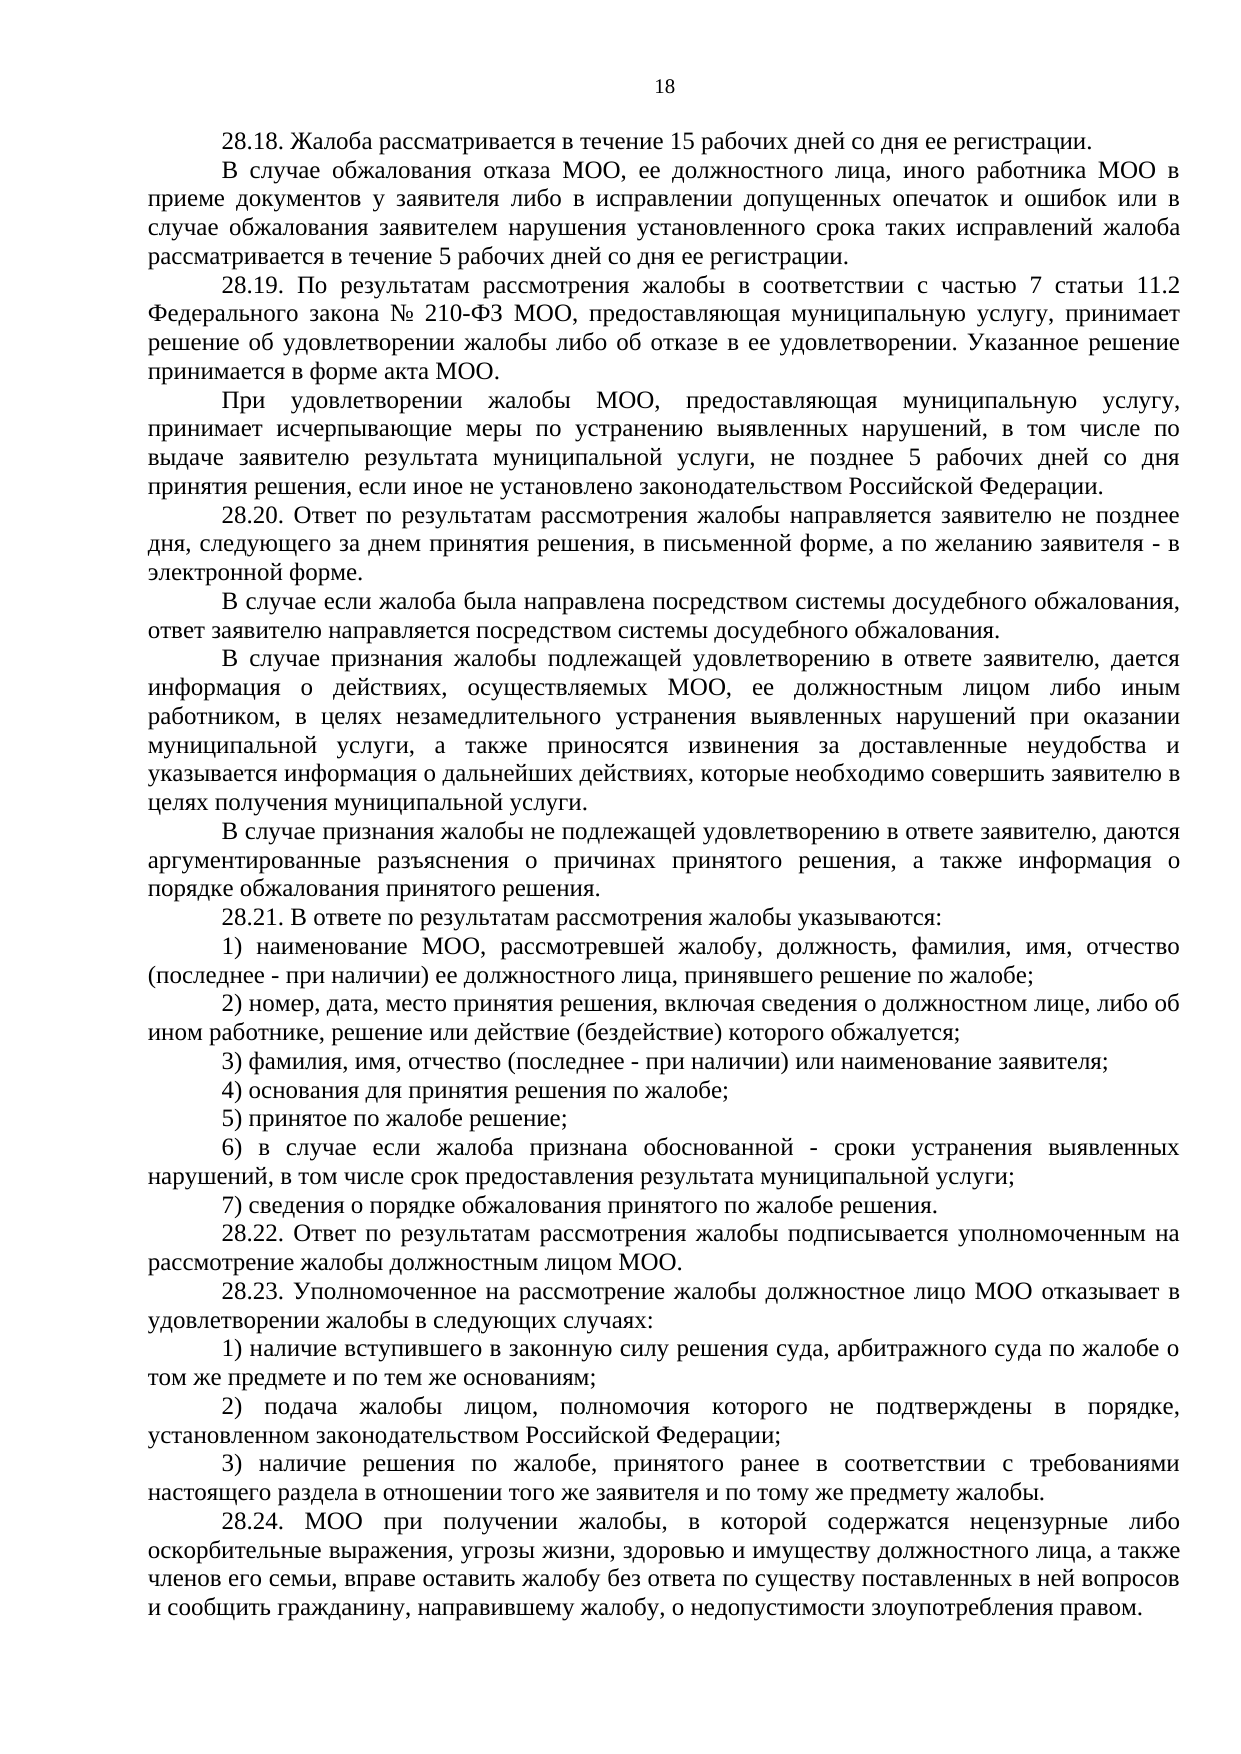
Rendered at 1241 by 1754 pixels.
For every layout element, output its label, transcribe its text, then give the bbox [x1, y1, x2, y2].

text 1) наименование МОО, рассмотревшей жалобу, должность, фамилия, имя, отчество (последнее - при наличии) ее должностного лица, принявшего решение по жалобе; [148, 931, 1181, 988]
text 28.24. МОО при получении жалобы, в которой содержатся нецензурные либо оскорбительные выражения, угрозы жизни, здоровью и имуществу должностного лица, а также членов его семьи, вправе оставить жалобу без ответа по существу поставленных в ней вопросов и сообщить гражданину, направившему жалобу, о недопустимости злоупотребления правом. [148, 1506, 1181, 1621]
text 28.21. В ответе по результатам рассмотрения жалобы указываются: [148, 902, 1181, 931]
text В случае признания жалобы не подлежащей удовлетворению в ответе заявителю, даются аргументированные разъяснения о причинах принятого решения, а также информация о порядке обжалования принятого решения. [148, 816, 1181, 902]
text 4) основания для принятия решения по жалобе; [148, 1075, 1181, 1103]
text 5) принятое по жалобе решение; [148, 1103, 1181, 1132]
text 28.20. Ответ по результатам рассмотрения жалобы направляется заявителю не позднее дня, следующего за днем принятия решения, в письменной форме, а по желанию заявителя - в электронной форме. [148, 500, 1181, 586]
text При удовлетворении жалобы МОО, предоставляющая муниципальную услугу, принимает исчерпывающие меры по устранению выявленных нарушений, в том числе по выдаче заявителю результата муниципальной услуги, не позднее 5 рабочих дней со дня принятия решения, если иное не установлено законодательством Российской Федерации. [148, 385, 1181, 500]
text 1) наличие вступившего в законную силу решения суда, арбитражного суда по жалобе о том же предмете и по тем же основаниям; [148, 1333, 1181, 1391]
text 28.19. По результатам рассмотрения жалобы в соответствии с частью 7 статьи 11.2 Федерального закона № 210-ФЗ МОО, предоставляющая муниципальную услугу, принимает решение об удовлетворении жалобы либо об отказе в ее удовлетворении. Указанное решение принимается в форме акта МОО. [148, 270, 1181, 385]
text В случае обжалования отказа МОО, ее должностного лица, иного работника МОО в приеме документов у заявителя либо в исправлении допущенных опечаток и ошибок или в случае обжалования заявителем нарушения установленного срока таких исправлений жалоба рассматривается в течение 5 рабочих дней со дня ее регистрации. [148, 155, 1181, 270]
text В случае если жалоба была направлена посредством системы досудебного обжалования, ответ заявителю направляется посредством системы досудебного обжалования. [148, 586, 1181, 643]
text В случае признания жалобы подлежащей удовлетворению в ответе заявителю, дается информация о действиях, осуществляемых МОО, ее должностным лицом либо иным работником, в целях незамедлительного устранения выявленных нарушений при оказании муниципальной услуги, а также приносятся извинения за доставленные неудобства и указывается информация о дальнейших действиях, которые необходимо совершить заявителю в целях получения муниципальной услуги. [148, 643, 1181, 816]
text 3) наличие решения по жалобе, принятого ранее в соответствии с требованиями настоящего раздела в отношении того же заявителя и по тому же предмету жалобы. [148, 1448, 1181, 1506]
text 28.23. Уполномоченное на рассмотрение жалобы должностное лицо МОО отказывает в удовлетворении жалобы в следующих случаях: [148, 1276, 1181, 1333]
text 6) в случае если жалоба признана обоснованной - сроки устранения выявленных нарушений, в том числе срок предоставления результата муниципальной услуги; [148, 1132, 1181, 1190]
text 28.18. Жалоба рассматривается в течение 15 рабочих дней со дня ее регистрации. [148, 126, 1181, 155]
text 7) сведения о порядке обжалования принятого по жалобе решения. [148, 1190, 1181, 1218]
text 2) подача жалобы лицом, полномочия которого не подтверждены в порядке, установленном законодательством Российской Федерации; [148, 1391, 1181, 1448]
text 3) фамилия, имя, отчество (последнее - при наличии) или наименование заявителя; [148, 1046, 1181, 1075]
text 2) номер, дата, место принятия решения, включая сведения о должностном лице, либо об ином работнике, решение или действие (бездействие) которого обжалуется; [148, 988, 1181, 1046]
text 28.22. Ответ по результатам рассмотрения жалобы подписывается уполномоченным на рассмотрение жалобы должностным лицом МОО. [148, 1218, 1181, 1276]
